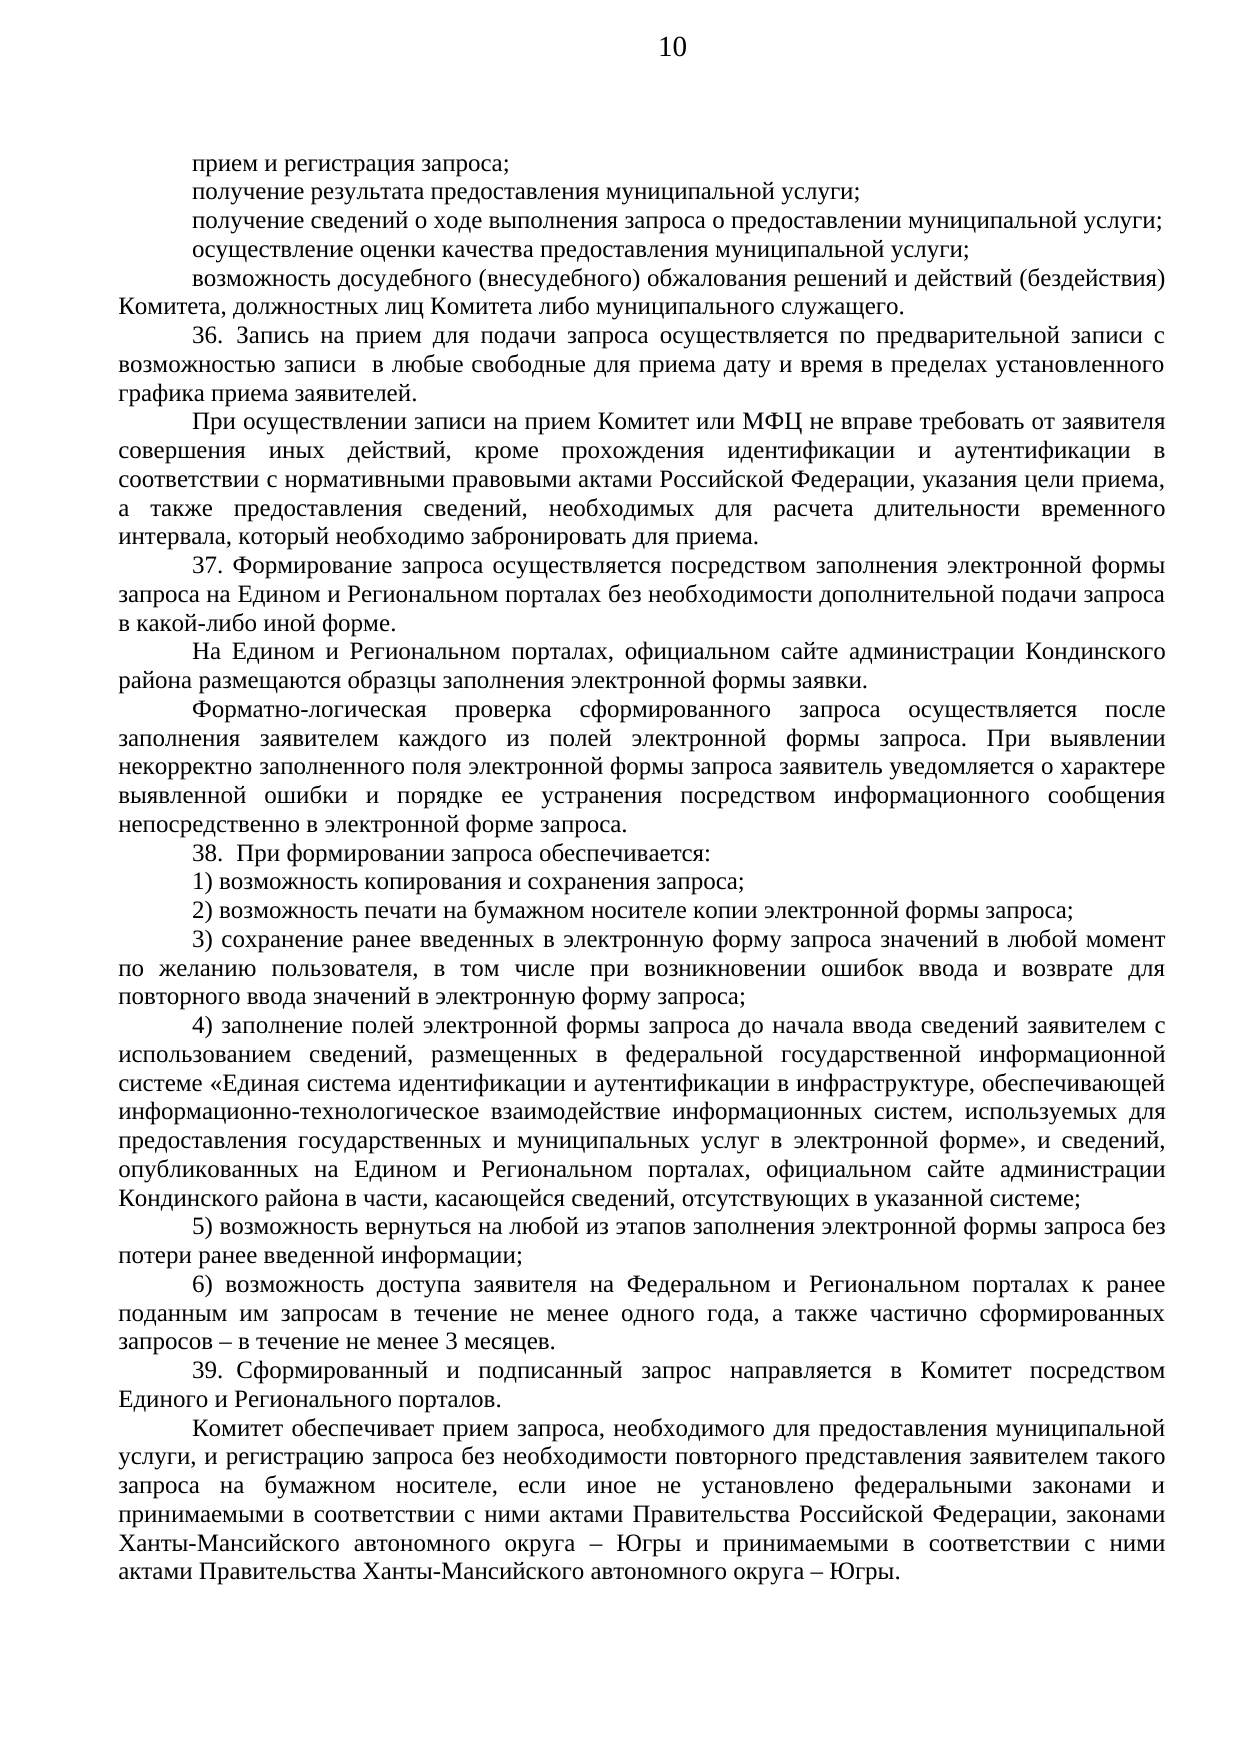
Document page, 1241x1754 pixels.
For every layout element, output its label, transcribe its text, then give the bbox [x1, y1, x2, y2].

text 5) возможность вернуться на любой из этапов заполнения электронной формы запроса без потери ранее введенной информации; [118, 1211, 1166, 1269]
text 3) сохранение ранее введенных в электронную форму запроса значений в любой момент по желанию пользователя, в том числе при возникновении ошибок ввода и возврате для повторного ввода значений в электронную форму запроса; [118, 924, 1166, 1010]
text На Едином и Региональном порталах, официальном сайте администрации Кондинского района размещаются образцы заполнения электронной формы заявки. [118, 636, 1166, 694]
text возможность досудебного (внесудебного) обжалования решений и действий (бездействия) Комитета, должностных лиц Комитета либо муниципального служащего. [118, 263, 1166, 320]
text получение результата предоставления муниципальной услуги; [118, 176, 1166, 205]
text прием и регистрация запроса; [118, 148, 1166, 176]
text 36. Запись на прием для подачи запроса осуществляется по предварительной записи с возможностью записи в любые свободные для приема дату и время в пределах установленного графика приема заявителей. [118, 320, 1166, 406]
text При осуществлении записи на прием Комитет или МФЦ не вправе требовать от заявителя совершения иных действий, кроме прохождения идентификации и аутентификации в соответствии с нормативными правовыми актами Российской Федерации, указания цели приема, а также предоставления сведений, необходимых для расчета длительности временного интервала, который необходимо забронировать для приема. [118, 406, 1166, 550]
text 1) возможность копирования и сохранения запроса; [118, 866, 1166, 895]
text 4) заполнение полей электронной формы запроса до начала ввода сведений заявителем с использованием сведений, размещенных в федеральной государственной информационной системе «Единая система идентификации и аутентификации в инфраструктуре, обеспечивающей информационно-технологическое взаимодействие информационных систем, используемых для предоставления государственных и муниципальных услуг в электронной форме», и сведений, опубликованных на Едином и Региональном порталах, официальном сайте администрации Кондинского района в части, касающейся сведений, отсутствующих в указанной системе; [118, 1010, 1166, 1211]
text 39. Сформированный и подписанный запрос направляется в Комитет посредством Единого и Регионального порталов. [118, 1355, 1166, 1413]
text 2) возможность печати на бумажном носителе копии электронной формы запроса; [118, 895, 1166, 924]
text 38. При формировании запроса обеспечивается: [118, 838, 1166, 866]
text Форматно-логическая проверка сформированного запроса осуществляется после заполнения заявителем каждого из полей электронной формы запроса. При выявлении некорректно заполненного поля электронной формы запроса заявитель уведомляется о характере выявленной ошибки и порядке ее устранения посредством информационного сообщения непосредственно в электронной форме запроса. [118, 694, 1166, 838]
text осуществление оценки качества предоставления муниципальной услуги; [118, 234, 1166, 263]
text получение сведений о ходе выполнения запроса о предоставлении муниципальной услуги; [118, 205, 1166, 234]
text Комитет обеспечивает прием запроса, необходимого для предоставления муниципальной услуги, и регистрацию запроса без необходимости повторного представления заявителем такого запроса на бумажном носителе, если иное не установлено федеральными законами и принимаемыми в соответствии с ними актами Правительства Российской Федерации, законами Ханты-Мансийского автономного округа – Югры и принимаемыми в соответствии с ними актами Правительства Ханты-Мансийского автономного округа – Югры. [118, 1413, 1166, 1585]
text 37. Формирование запроса осуществляется посредством заполнения электронной формы запроса на Едином и Региональном порталах без необходимости дополнительной подачи запроса в какой-либо иной форме. [118, 550, 1166, 636]
text 6) возможность доступа заявителя на Федеральном и Региональном порталах к ранее поданным им запросам в течение не менее одного года, а также частично сформированных запросов – в течение не менее 3 месяцев. [118, 1269, 1166, 1355]
